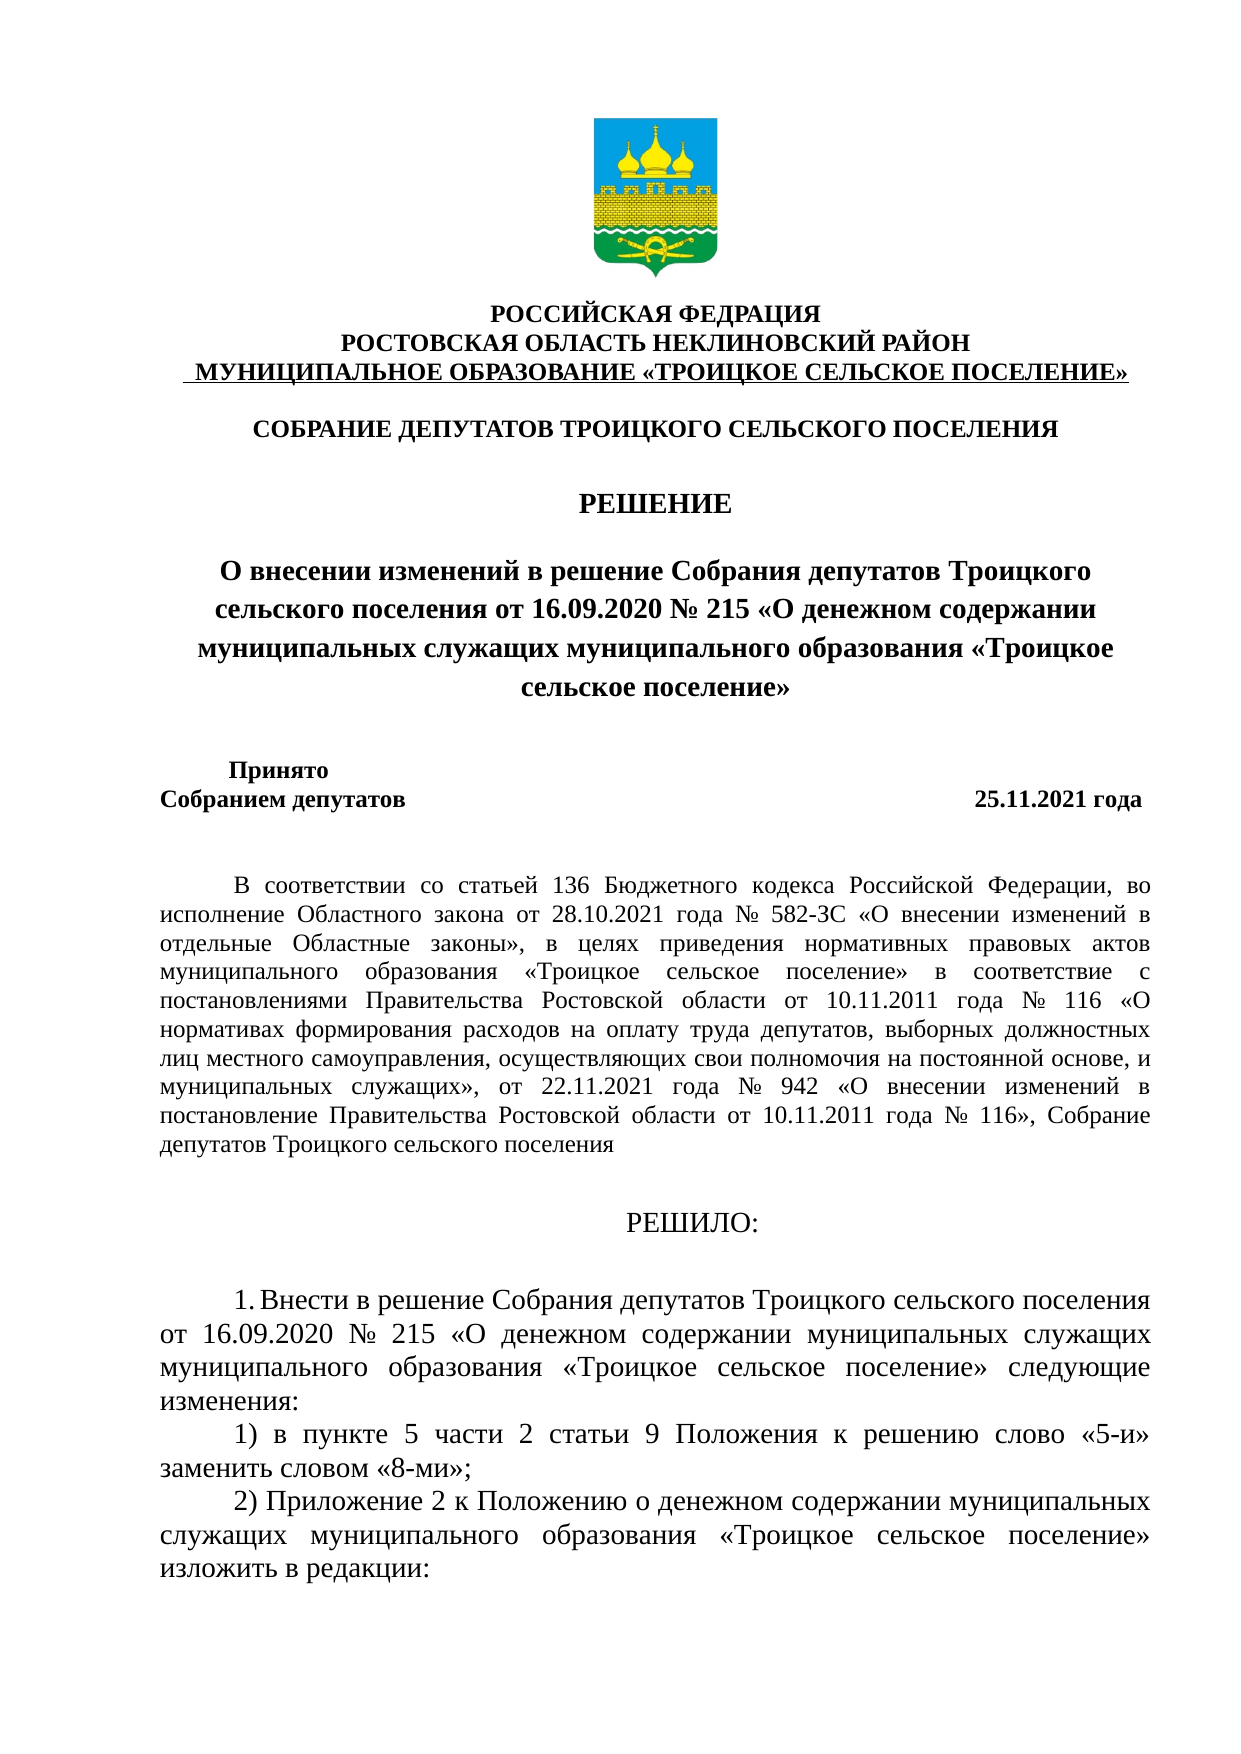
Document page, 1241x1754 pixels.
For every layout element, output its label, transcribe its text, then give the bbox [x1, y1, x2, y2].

text РОСТОВСКАЯ ОБЛАСТЬ НЕКЛИНОВСКИЙ РАЙОН [159, 328, 1152, 357]
text РЕШЕНИЕ [159, 486, 1152, 519]
text МУНИЦИПАЛЬНОЕ ОБРАЗОВАНИЕ «ТРОИЦКОЕ СЕЛЬСКОЕ ПОСЕЛЕНИЕ» [159, 357, 1152, 385]
text О внесении изменений в решение Собрания депутатов Троицкого сельского поселения от 16.09.2020 № 215 «О денежном содержании муниципальных служащих муниципального образования «Троицкое сельское поселение» [159, 553, 1152, 702]
text В соответствии со статьей 136 Бюджетного кодекса Российской Федерации, во исполнение Областного закона от 28.10.2021 года № 582-ЗС «О внесении изменений в отдельные Областные законы», в целях приведения нормативных правовых актов муниципального образования «Троицкое сельское поселение» в соответствие с постановлениями Правительства Ростовской области от 10.11.2011 года № 116 «О нормативах формирования расходов на оплату труда депутатов, выборных должностных лиц местного самоуправления, осуществляющих свои полномочия на постоянной основе, и муниципальных служащих», от 22.11.2021 года № 942 «О внесении изменений в постановление Правительства Ростовской области от 10.11.2011 года № 116», Собрание депутатов Троицкого сельского поселения [159, 870, 1152, 1158]
text 1. Внести в решение Собрания депутатов Троицкого сельского поселения от 16.09.2020 № 215 «О денежном содержании муниципальных служащих муниципального образования «Троицкое сельское поселение» следующие изменения: [159, 1282, 1152, 1416]
text РЕШИЛО: [159, 1206, 1152, 1239]
text СОБРАНИЕ ДЕПУТАТОВ ТРОИЦКОГО СЕЛЬСКОГО ПОСЕЛЕНИЯ [159, 414, 1152, 443]
text Собранием депутатов 25.11.2021 года [159, 784, 1152, 813]
picture [618, 125, 694, 178]
text Принято [159, 755, 1152, 784]
text 1) в пункте 5 части 2 статьи 9 Положения к решению слово «5-и» заменить словом «8-ми»; [159, 1416, 1152, 1483]
text РОССИЙСКАЯ ФЕДРАЦИЯ [159, 299, 1152, 328]
text 2) Приложение 2 к Положению о денежном содержании муниципальных служащих муниципального образования «Троицкое сельское поселение» изложить в редакции: [159, 1483, 1152, 1584]
picture [593, 118, 718, 278]
